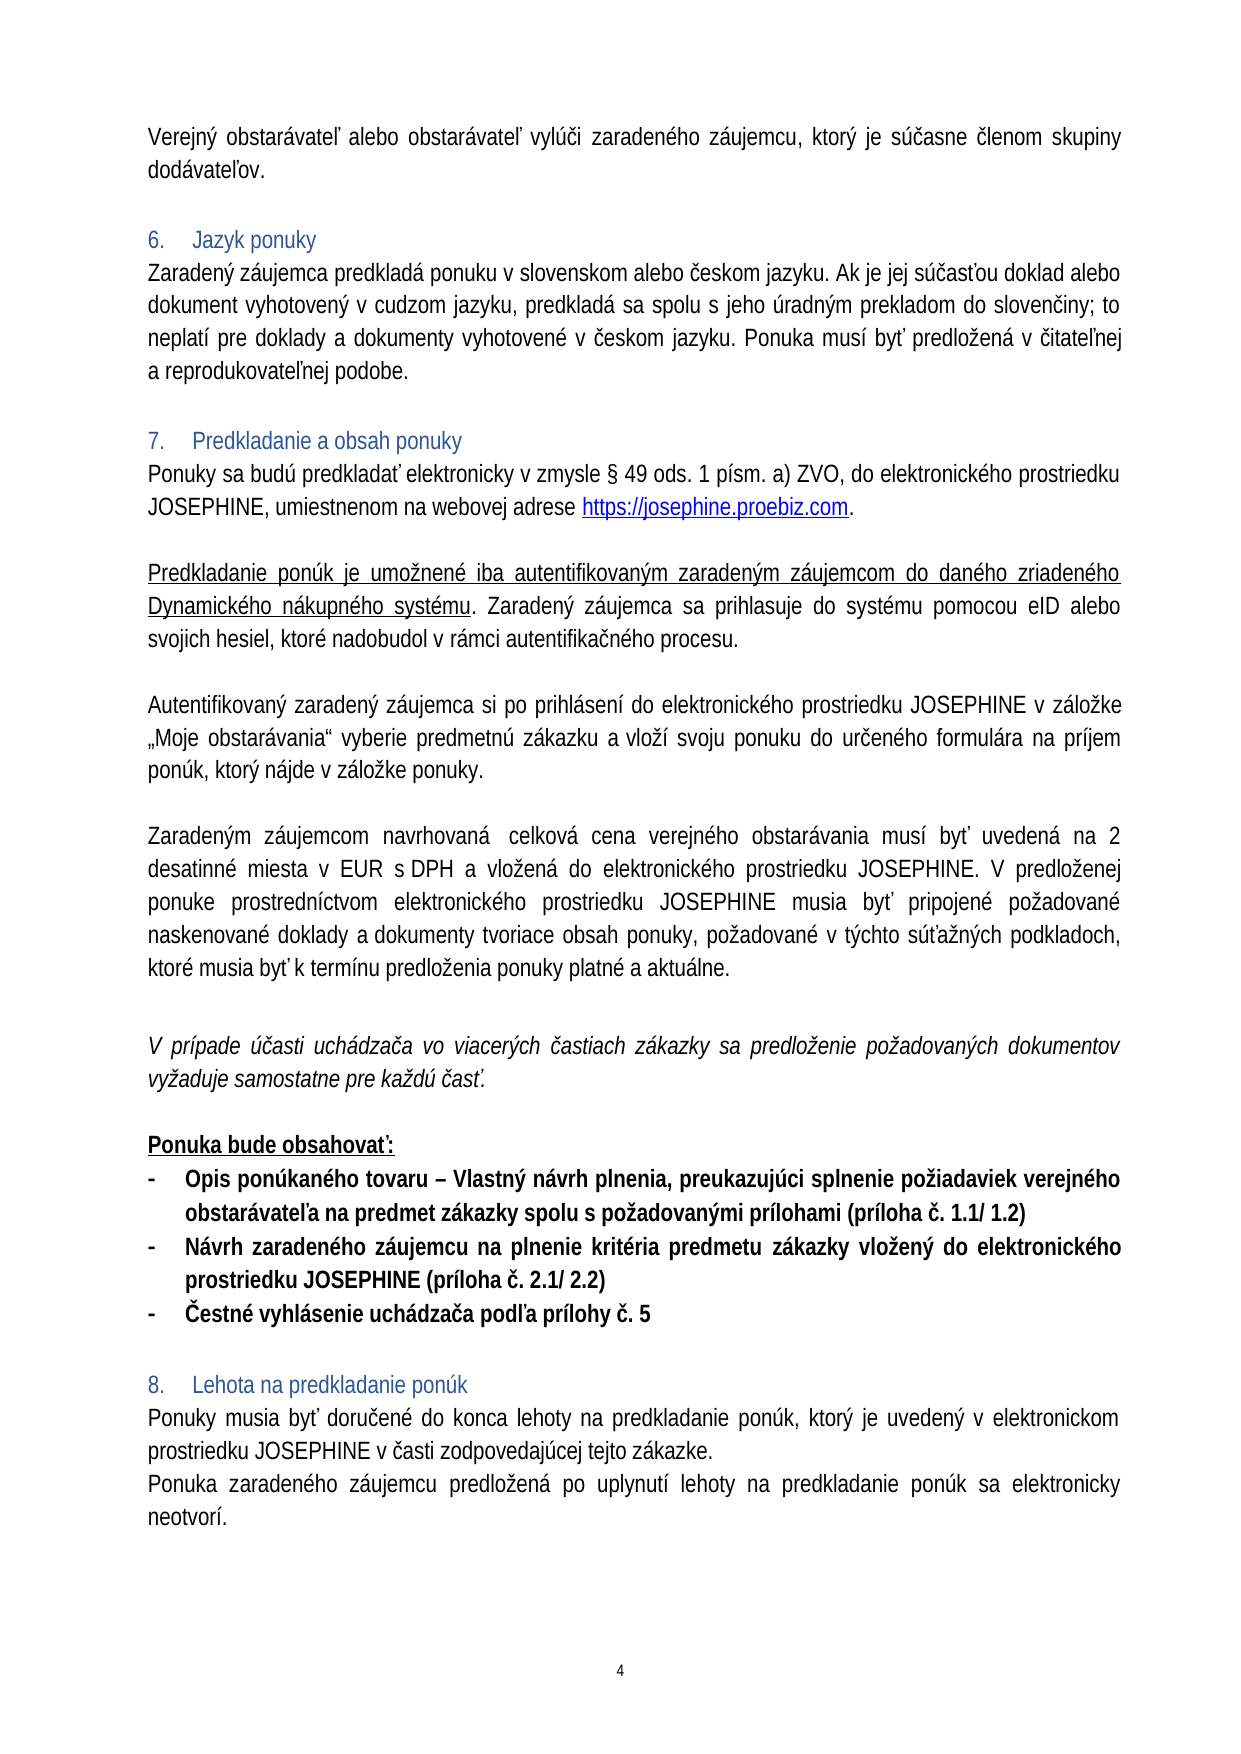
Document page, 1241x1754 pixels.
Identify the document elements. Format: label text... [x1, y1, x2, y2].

text Predkladanie ponúk je umožnené iba autentifikovaným zaradeným záujemcom do daného zriadeného Dynamického nákupného systému. Zaradený záujemca sa prihlasuje do systému pomocou eID alebo svojich hesiel, ktoré nadobudol v rámci autentifikačného procesu. [148, 558, 1122, 652]
text Zaradený záujemca predkladá ponuku v slovenskom alebo českom jazyku. Ak je jej súčasťou doklad alebo dokument vyhotovený v cudzom jazyku, predkladá sa spolu s jeho úradným prekladom do slovenčiny; to neplatí pre doklady a dokumenty vyhotovené v českom jazyku. Ponuka musí byť predložená v čitateľnej a reprodukovateľnej podobe. [148, 258, 1122, 385]
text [148, 122, 1122, 183]
subtitle Jazyk ponuky [148, 225, 1122, 253]
subtitle Predkladanie a obsah ponuky [148, 426, 1122, 455]
text Ponuka bude obsahovať: [148, 1130, 1122, 1159]
text Ponuky musia byť doručené do konca lehoty na predkladanie ponúk, ktorý je uvedený v elektronickom prostriedku JOSEPHINE v časti zodpovedajúcej tejto zákazke. [148, 1403, 1122, 1465]
list Opis ponúkaného tovaru – Vlastný návrh plnenia, preukazujúci splnenie požiadaviek verejného obstarávateľa na predmet zákazky spolu s požadovanými prílohami (príloha č. 1.1/ 1.2) [148, 1163, 1122, 1226]
text V prípade účasti uchádzača vo viacerých častiach zákazky sa predloženie požadovaných dokumentov vyžaduje samostatne pre každú časť. [148, 1031, 1122, 1093]
text Autentifikovaný zaradený záujemca si po prihlásení do elektronického prostriedku JOSEPHINE v záložke „Moje obstarávania“ vyberie predmetnú zákazku a vloží svoju ponuku do určeného formulára na príjem ponúk, ktorý nájde v záložke ponuky. [148, 690, 1122, 784]
text Zaradeným záujemcom navrhovaná celková cena verejného obstarávania musí byť uvedená na 2 desatinné miesta v EUR s DPH a vložená do elektronického prostriedku JOSEPHINE. V predloženej ponuke prostredníctvom elektronického prostriedku JOSEPHINE musia byť pripojené požadované naskenované doklady a dokumenty tvoriace obsah ponuky, požadované v týchto súťažných podkladoch, ktoré musia byť k termínu predloženia ponuky platné a aktuálne. [148, 821, 1122, 982]
list Návrh zaradeného záujemcu na plnenie kritéria predmetu zákazky vložený do elektronického prostriedku JOSEPHINE (príloha č. 2.1/ 2.2) [148, 1231, 1122, 1294]
subtitle Lehota na predkladanie ponúk [148, 1371, 1122, 1399]
list Čestné vyhlásenie uchádzača podľa prílohy č. 5 [148, 1298, 1122, 1329]
text Ponuky sa budú predkladať elektronicky v zmysle § 49 ods. 1 písm. a) ZVO, do elektronického prostriedku JOSEPHINE, umiestnenom na webovej adrese https://josephine.proebiz.com. [148, 459, 1122, 521]
text Ponuka zaradeného záujemcu predložená po uplynutí lehoty na predkladanie ponúk sa elektronicky neotvorí. [148, 1469, 1122, 1531]
